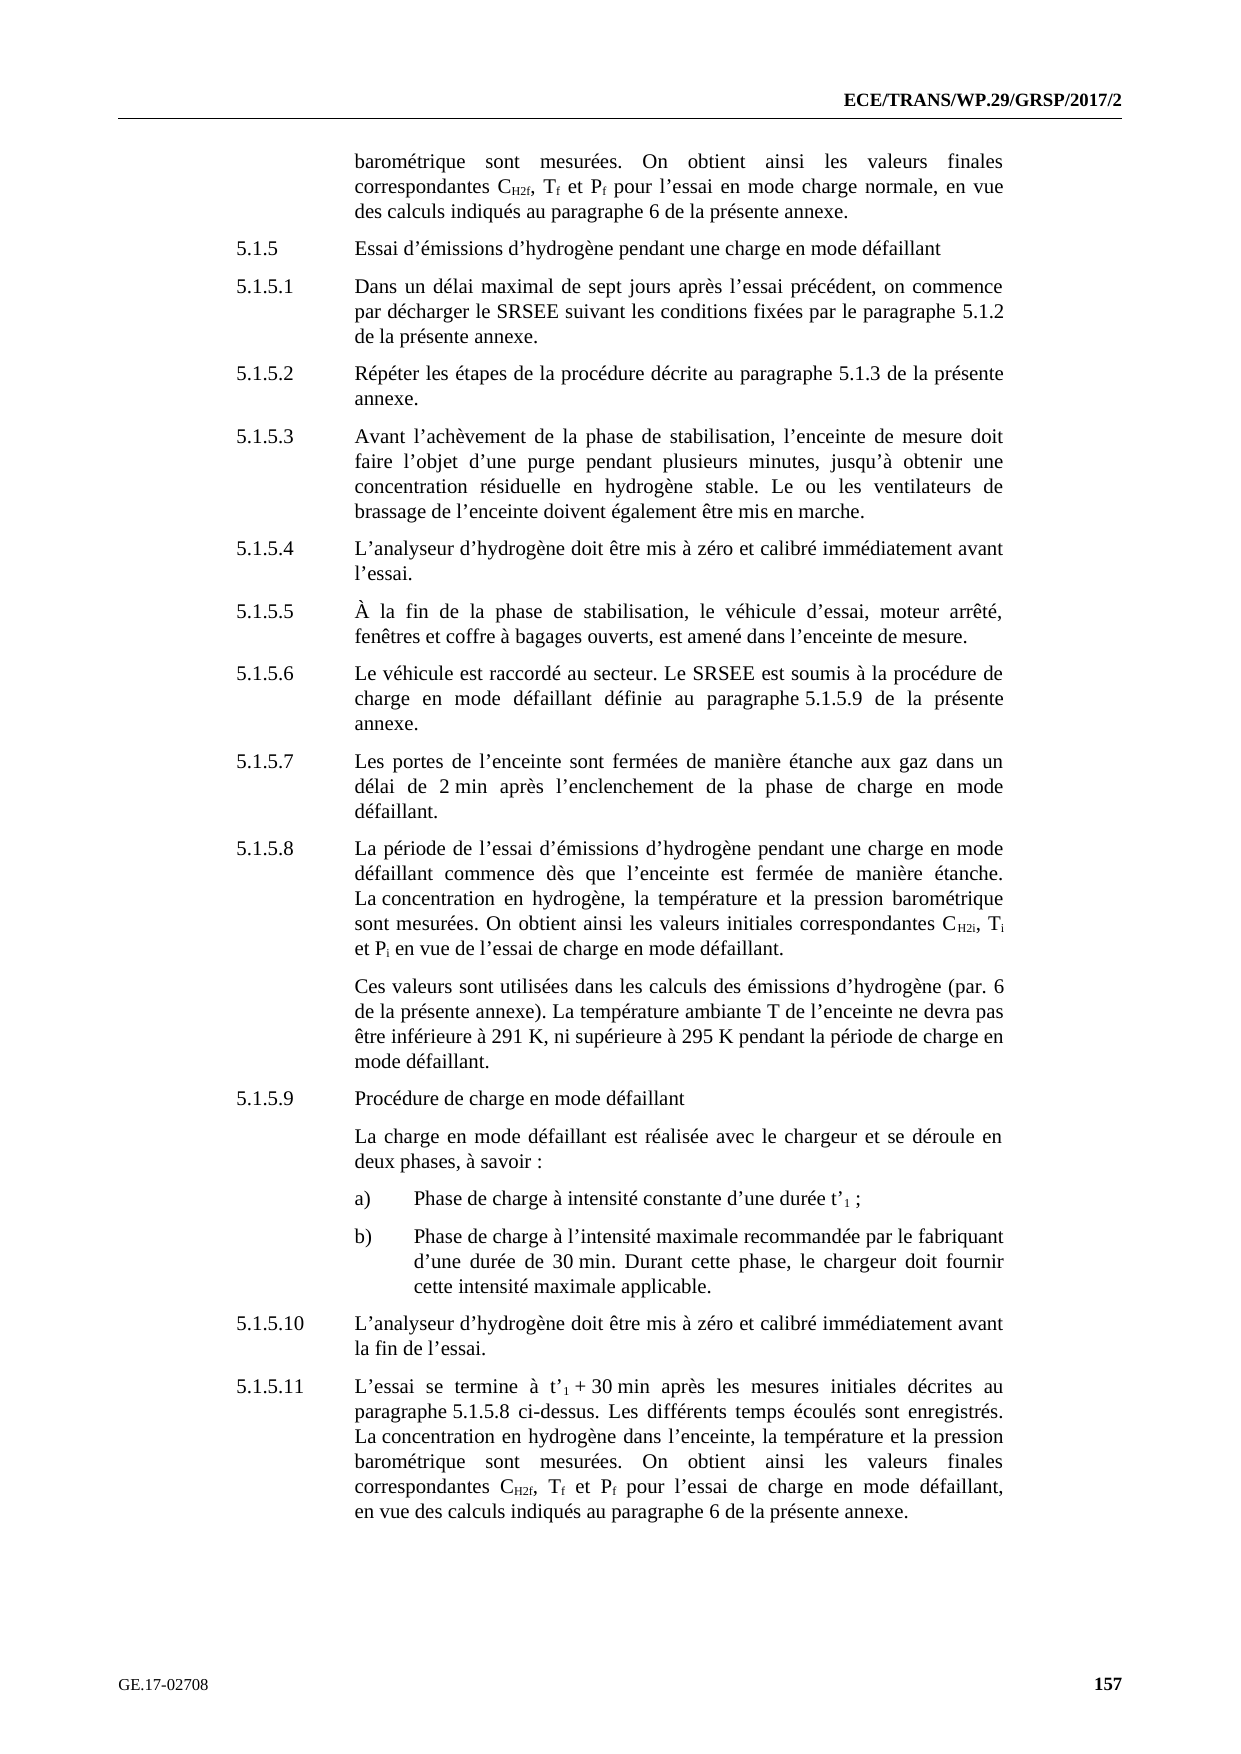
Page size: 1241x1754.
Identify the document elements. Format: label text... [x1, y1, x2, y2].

text b) Phase de charge à l’intensité maximale recommandée par le fabriquant d’une durée de 30 min. Durant cette phase, le chargeur doit fournir cette intensité maximale applicable. [354, 1223, 1004, 1298]
text 5.1.5.9 Procédure de charge en mode défaillant [236, 1085, 1004, 1110]
text 5.1.5.6 Le véhicule est raccordé au secteur. Le SRSEE est soumis à la procédure de charge en mode défaillant définie au paragraphe 5.1.5.9 de la présente annexe. [236, 660, 1004, 735]
text 5.1.5.10 L’analyseur d’hydrogène doit être mis à zéro et calibré immédiatement avant la fin de l’essai. [236, 1310, 1004, 1360]
text La charge en mode défaillant est réalisée avec le chargeur et se déroule en deux phases, à savoir : [354, 1123, 1004, 1173]
text 5.1.5 Essai d’émissions d’hydrogène pendant une charge en mode défaillant [236, 235, 1004, 260]
text 5.1.5.1 Dans un délai maximal de sept jours après l’essai précédent, on commence par décharger le SRSEE suivant les conditions fixées par le paragraphe 5.1.2 de la présente annexe. [236, 273, 1004, 348]
text 5.1.5.2 Répéter les étapes de la procédure décrite au paragraphe 5.1.3 de la présente annexe. [236, 360, 1004, 410]
text 5.1.5.7 Les portes de l’enceinte sont fermées de manière étanche aux gaz dans un délai de 2 min après l’enclenchement de la phase de charge en mode défaillant. [236, 748, 1004, 823]
text 5.1.5.11 L’essai se termine à t’1 + 30 min après les mesures initiales décrites au paragraphe 5.1.5.8 ci-dessus. Les différents temps écoulés sont enregistrés. La concentration en hydrogène dans l’enceinte, la température et la pression barométrique sont mesurées. On obtient ainsi les valeurs finales correspondantes CH2f, Tf et Pf pour l’essai de charge en mode défaillant, en vue des calculs indiqués au paragraphe 6 de la présente annexe. [236, 1373, 1004, 1523]
text 5.1.5.5 À la fin de la phase de stabilisation, le véhicule d’essai, moteur arrêté, fenêtres et coffre à bagages ouverts, est amené dans l’enceinte de mesure. [236, 598, 1004, 648]
text 5.1.5.3 Avant l’achèvement de la phase de stabilisation, l’enceinte de mesure doit faire l’objet d’une purge pendant plusieurs minutes, jusqu’à obtenir une concentration résiduelle en hydrogène stable. Le ou les ventilateurs de brassage de l’enceinte doivent également être mis en marche. [236, 423, 1004, 523]
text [236, 148, 1004, 223]
text 5.1.5.4 L’analyseur d’hydrogène doit être mis à zéro et calibré immédiatement avant l’essai. [236, 535, 1004, 585]
text 5.1.5.8 La période de l’essai d’émissions d’hydrogène pendant une charge en mode défaillant commence dès que l’enceinte est fermée de manière étanche. La concentration en hydrogène, la température et la pression barométrique sont mesurées. On obtient ainsi les valeurs initiales correspondantes CH2i, Ti et Pi en vue de l’essai de charge en mode défaillant. [236, 835, 1004, 960]
text a) Phase de charge à intensité constante d’une durée t’1 ; [354, 1185, 1004, 1210]
text Ces valeurs sont utilisées dans les calculs des émissions d’hydrogène (par. 6 de la présente annexe). La température ambiante T de l’enceinte ne devra pas être inférieure à 291 K, ni supérieure à 295 K pendant la période de charge en mode défaillant. [354, 973, 1004, 1073]
